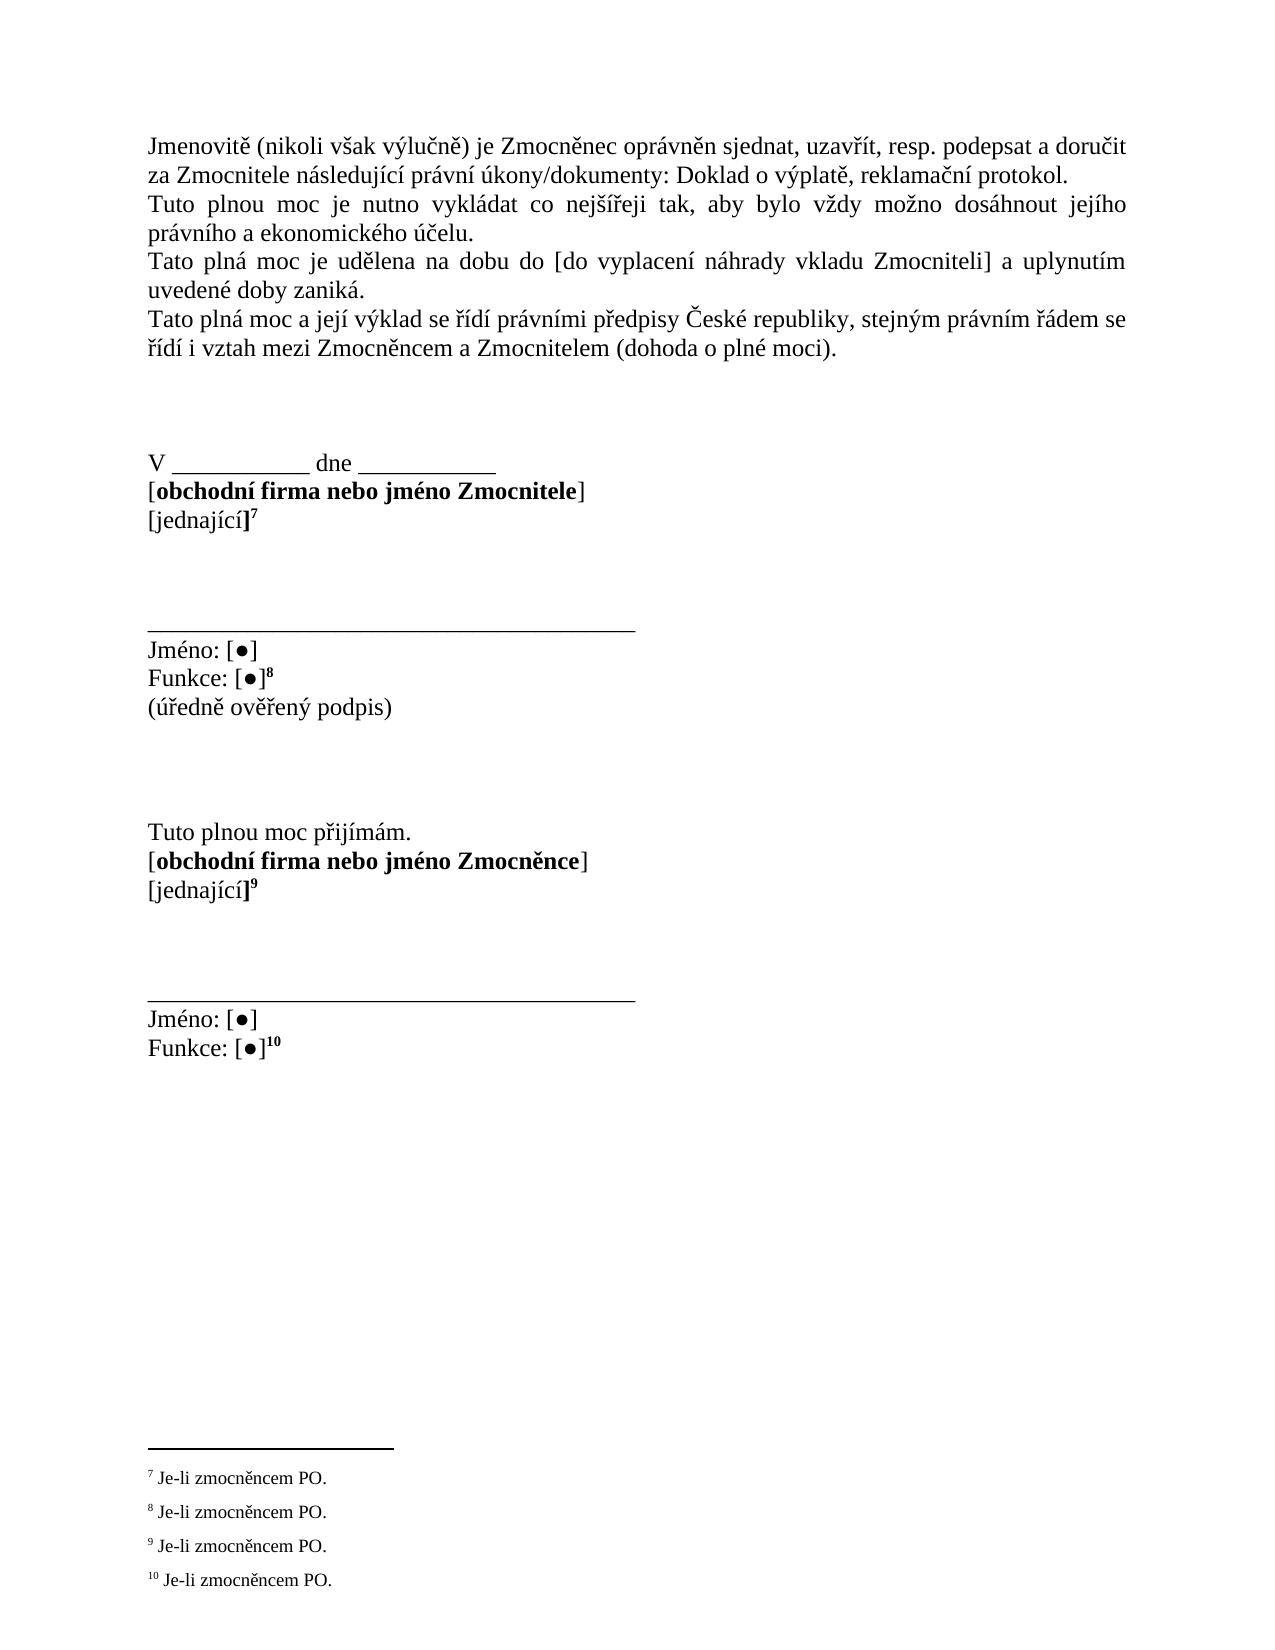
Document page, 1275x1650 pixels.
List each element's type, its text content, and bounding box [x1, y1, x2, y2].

text Tato plná moc je udělena na dobu do [do vyplacení náhrady vkladu Zmocniteli] a uplynutím uvedené doby zaniká. [148, 246, 1127, 304]
text Funkce: [●] [148, 1033, 1127, 1062]
text Tuto plnou moc přijímám. [148, 817, 1127, 846]
text [jednající] [148, 875, 1127, 903]
text (úředně ověřený podpis) [148, 692, 1127, 721]
text Jméno: [●] [148, 1004, 1127, 1033]
text [jednající] [148, 505, 1127, 534]
text Jméno: [●] [148, 635, 1127, 663]
text [obchodní firma nebo jméno Zmocněnce] [148, 846, 1127, 875]
text _______________________________________ [148, 606, 1127, 635]
text Tuto plnou moc je nutno vykládat co nejšířeji tak, aby bylo vždy možno dosáhnout jejího právního a ekonomického účelu. [148, 189, 1127, 246]
text Funkce: [●] [148, 663, 1127, 692]
text [obchodní firma nebo jméno Zmocnitele] [148, 476, 1127, 505]
text _______________________________________ [148, 976, 1127, 1004]
text V ___________ dne ___________ [148, 448, 1127, 476]
text Jmenovitě (nikoli však výlučně) je Zmocněnec oprávněn sjednat, uzavřít, resp. podepsat a doručit za Zmocnitele následující právní úkony/dokumenty: Doklad o výplatě, reklamační protokol. [148, 131, 1127, 189]
text Tato plná moc a její výklad se řídí právními předpisy České republiky, stejným právním řádem se řídí i vztah mezi Zmocněncem a Zmocnitelem (dohoda o plné moci). [148, 304, 1127, 361]
